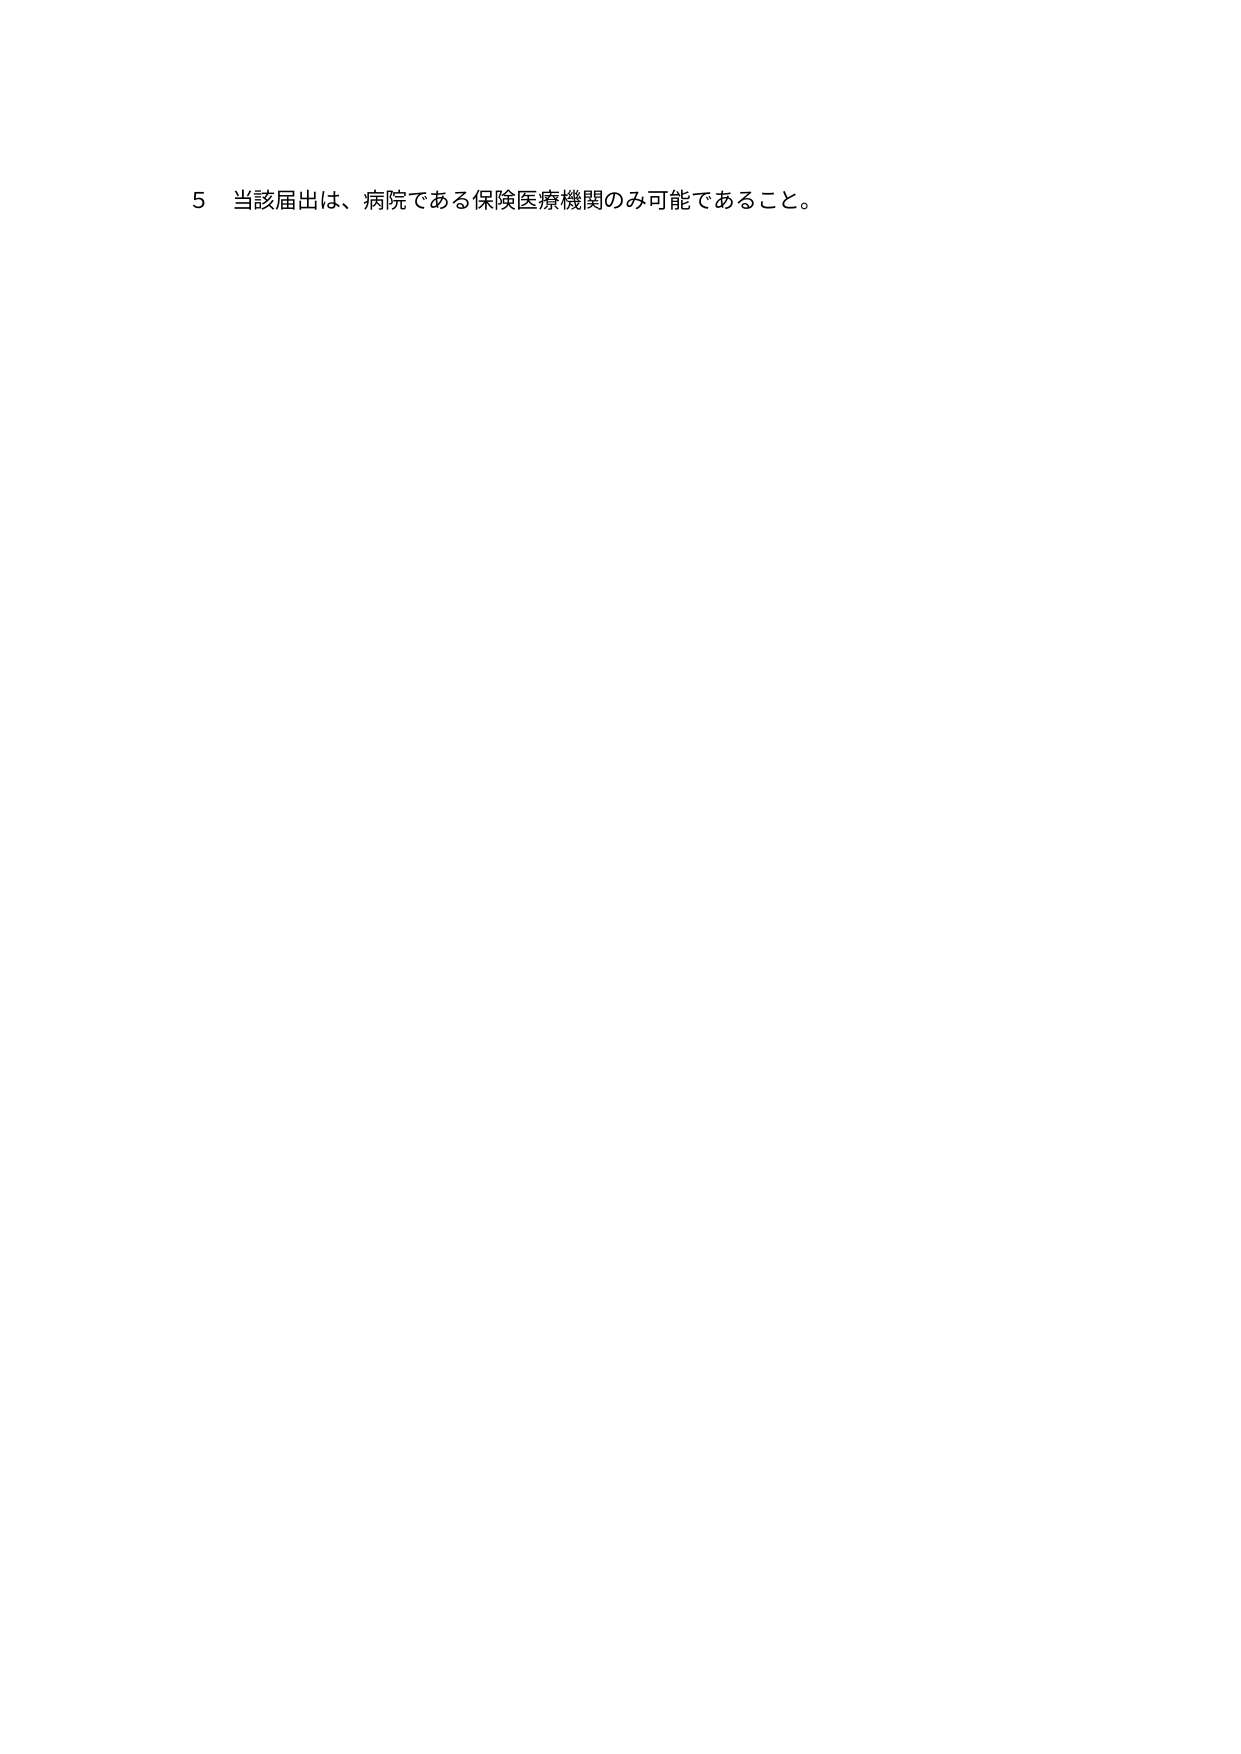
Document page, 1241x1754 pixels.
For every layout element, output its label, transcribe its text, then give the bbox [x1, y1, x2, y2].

text ５ 当該届出は、病院である保険医療機関のみ可能であること。 [188, 180, 1063, 217]
